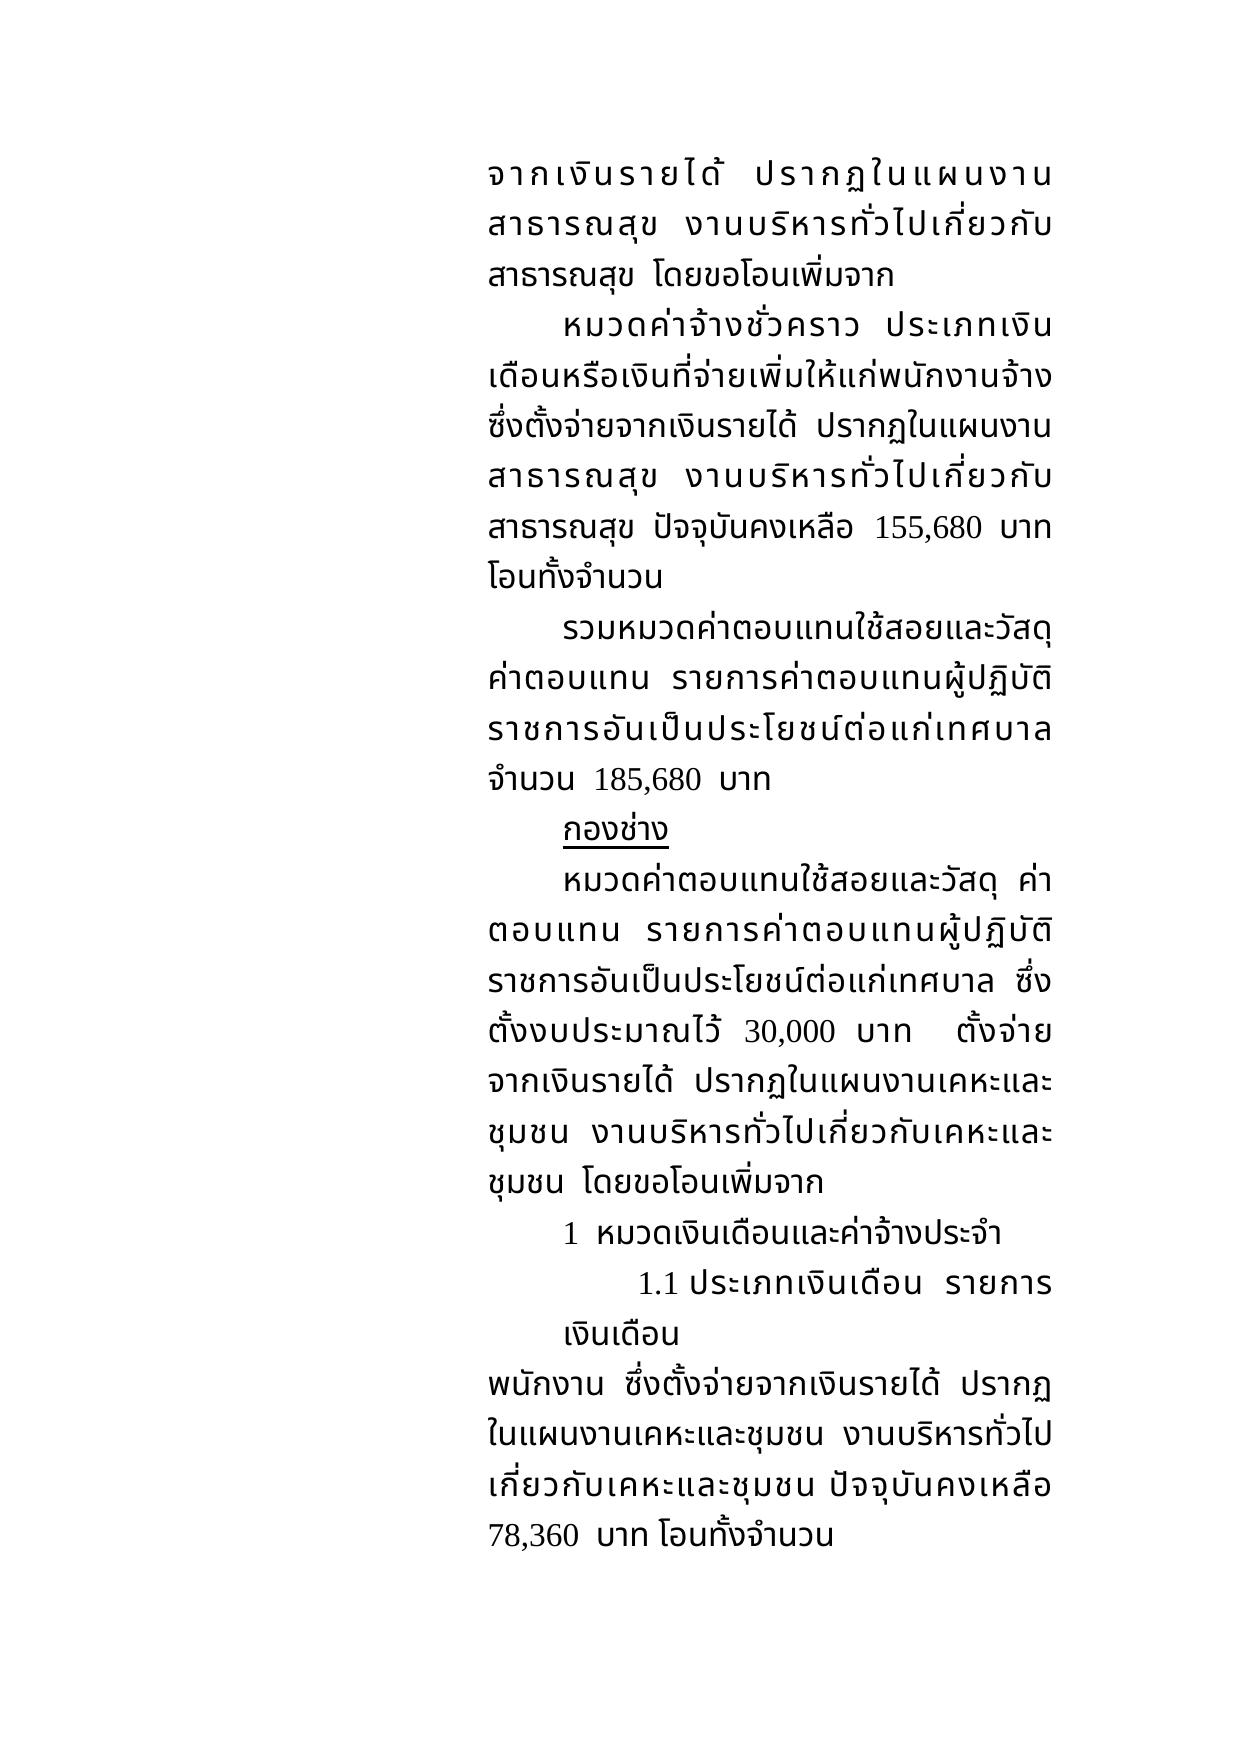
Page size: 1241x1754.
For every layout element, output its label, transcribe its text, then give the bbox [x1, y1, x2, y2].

text 1 หมวดเงินเดือนและค่าจ้างประจำ [487, 1209, 1053, 1259]
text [487, 150, 1053, 301]
text รวมหมวดค่าตอบแทนใช้สอยและวัสดุ ค่าตอบแทน รายการค่าตอบแทนผู้ปฏิบัติราชการอันเป็นประโยชน์ต่อแก่เทศบาล จำนวน 185,680 บาท [487, 604, 1053, 805]
text หมวดค่าตอบแทนใช้สอยและวัสดุ ค่าตอบแทน รายการค่าตอบแทนผู้ปฏิบัติราชการอันเป็นประโยชน์ต่อแก่เทศบาล ซึ่งตั้งงบประมาณไว้ 30,000 บาท ตั้งจ่ายจากเงินรายได้ ปรากฏในแผนงานเคหะและชุมชน งานบริหารทั่วไปเกี่ยวกับเคหะและชุมชน โดยขอโอนเพิ่มจาก [487, 856, 1053, 1209]
text พนักงาน ซึ่งตั้งจ่ายจากเงินรายได้ ปรากฏในแผนงานเคหะและชุมชน งานบริหารทั่วไปเกี่ยวกับเคหะและชุมชน ปัจจุบันคงเหลือ 78,360 บาท โอนทั้งจำนวน [487, 1360, 1053, 1562]
text หมวดค่าจ้างชั่วคราว ประเภทเงินเดือนหรือเงินที่จ่ายเพิ่มให้แก่พนักงานจ้าง ซึ่งตั้งจ่ายจากเงินรายได้ ปรากฏในแผนงานสาธารณสุข งานบริหารทั่วไปเกี่ยวกับสาธารณสุข ปัจจุบันคงเหลือ 155,680 บาท โอนทั้งจำนวน [487, 301, 1053, 604]
text 1.1 ประเภทเงินเดือน รายการเงินเดือน [562, 1259, 1053, 1360]
text กองช่าง [487, 805, 1053, 856]
